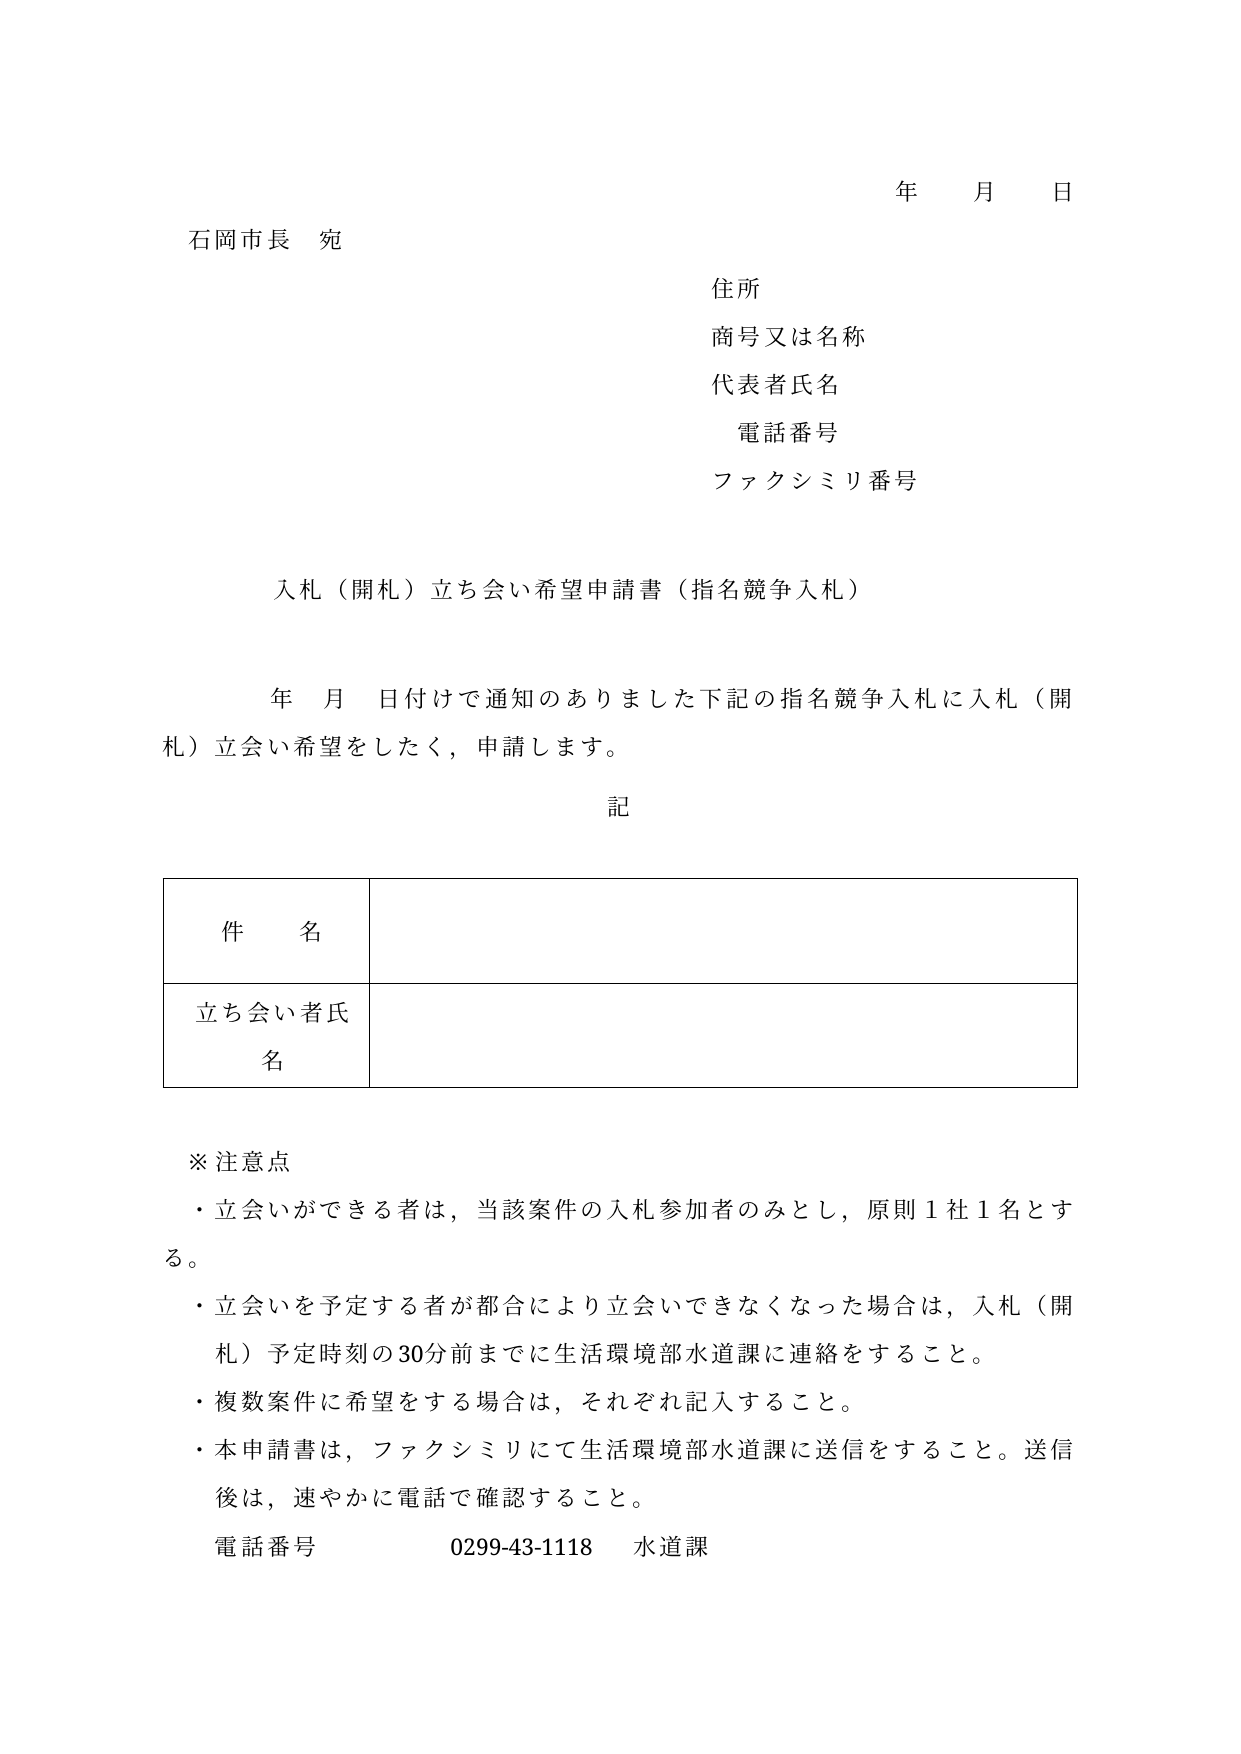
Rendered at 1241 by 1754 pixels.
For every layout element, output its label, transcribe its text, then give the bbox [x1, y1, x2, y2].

text 年 月 日付けで通知のありました下記の指名競争入札に入札（開札）立会い希望をしたく，申請します。 [162, 673, 1078, 769]
text ・立会いができる者は，当該案件の入札参加者のみとし，原則１社１名とする。 [162, 1184, 1078, 1280]
text 住所 [184, 263, 1078, 311]
text ・本申請書は，ファクシミリにて生活環境部水道課に送信をすること。送信後は，速やかに電話で確認すること。 [186, 1425, 1078, 1521]
text ・複数案件に希望をする場合は，それぞれ記入すること。 [186, 1377, 1078, 1425]
table_cell 立ち会い者氏名 [164, 984, 369, 1087]
text ※注意点 [162, 1136, 1078, 1184]
table_header 件 名 [164, 879, 369, 982]
text 石岡市長 宛 [162, 215, 1078, 263]
text ・立会いを予定する者が都合により立会いできなくなった場合は，入札（開札）予定時刻の30分前までに生活環境部水道課に連絡をすること。 [186, 1280, 1078, 1377]
text 年 月 日 [162, 167, 1078, 215]
text 記 [162, 782, 1078, 830]
text 電話番号 [162, 407, 985, 456]
text ファクシミリ番号 [162, 456, 985, 504]
text 入札（開札）立ち会い希望申請書（指名競争入札） [162, 564, 986, 612]
text 商号又は名称 [184, 311, 1078, 359]
text 代表者氏名 [186, 359, 1078, 407]
table_header [370, 879, 1077, 982]
text 電話番号 0299-43-1118 水道課 [186, 1521, 1078, 1569]
table_cell [370, 984, 1077, 1087]
